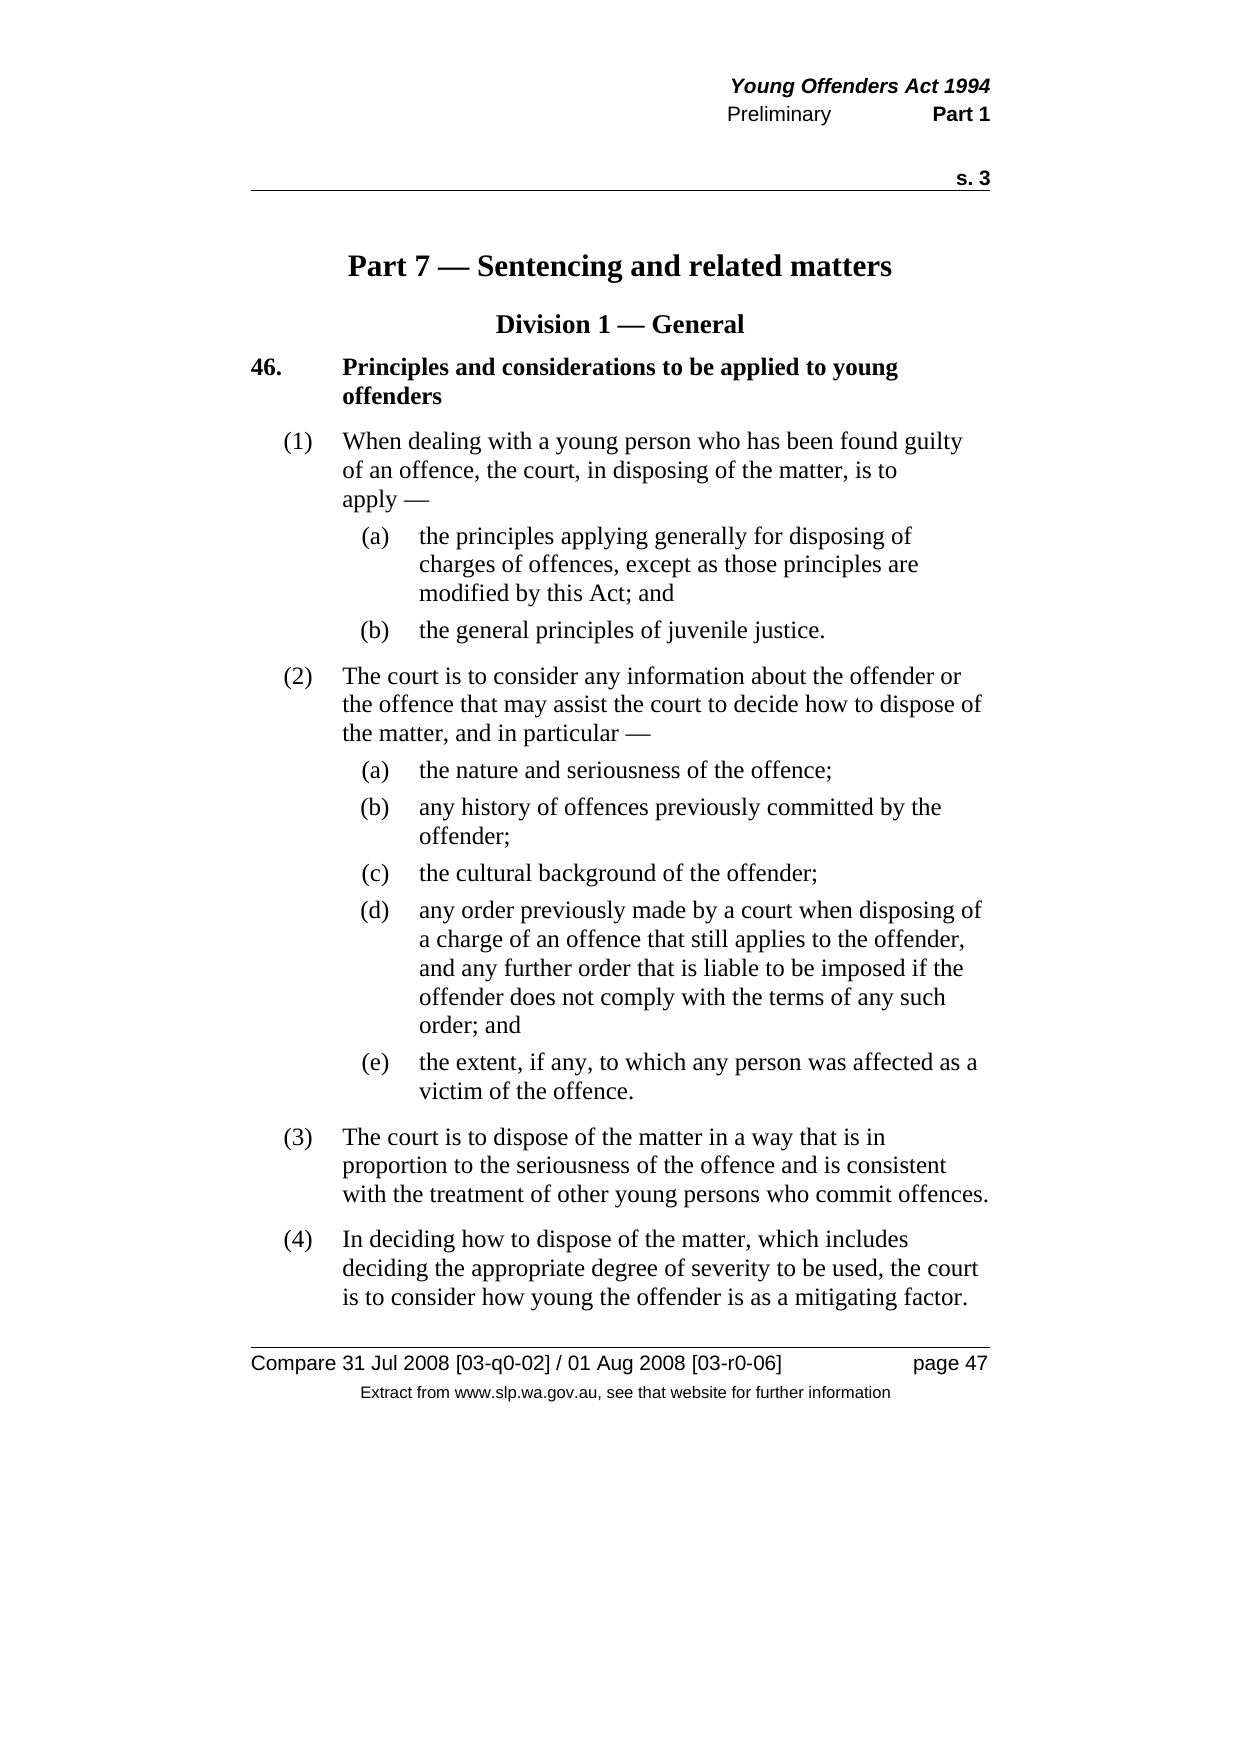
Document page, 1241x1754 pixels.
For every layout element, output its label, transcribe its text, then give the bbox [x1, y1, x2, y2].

text (b) any history of offences previously committed by the offender; [251, 792, 990, 850]
text (b) the general principles of juvenile justice. [251, 615, 990, 644]
text (1) When dealing with a young person who has been found guilty of an offence, the court, in disposing of the matter, is to apply — [251, 426, 990, 512]
subtitle Division 1 — General [251, 308, 990, 339]
subtitle 46. Principles and considerations to be applied to young offenders [251, 352, 990, 409]
text (c) the cultural background of the offender; [251, 858, 990, 887]
text (2) The court is to consider any information about the offender or the offence that may assist the court to decide how to dispose of the matter, and in particular — [251, 661, 990, 747]
text (4) In deciding how to dispose of the matter, which includes deciding the appropriate degree of severity to be used, the court is to consider how young the offender is as a mitigating factor. [251, 1224, 990, 1311]
text (d) any order previously made by a court when disposing of a charge of an offence that still applies to the offender, and any further order that is liable to be imposed if the offender does not comply with the terms of any such order; and [251, 895, 990, 1039]
text (a) the principles applying generally for disposing of charges of offences, except as those principles are modified by this Act; and [251, 521, 990, 607]
subtitle Part 7 — Sentencing and related matters [251, 247, 990, 283]
text (3) The court is to dispose of the matter in a way that is in proportion to the seriousness of the offence and is consistent with the treatment of other young persons who commit offences. [251, 1122, 990, 1208]
text (e) the extent, if any, to which any person was affected as a victim of the offence. [251, 1047, 990, 1105]
text (a) the nature and seriousness of the offence; [251, 755, 990, 784]
